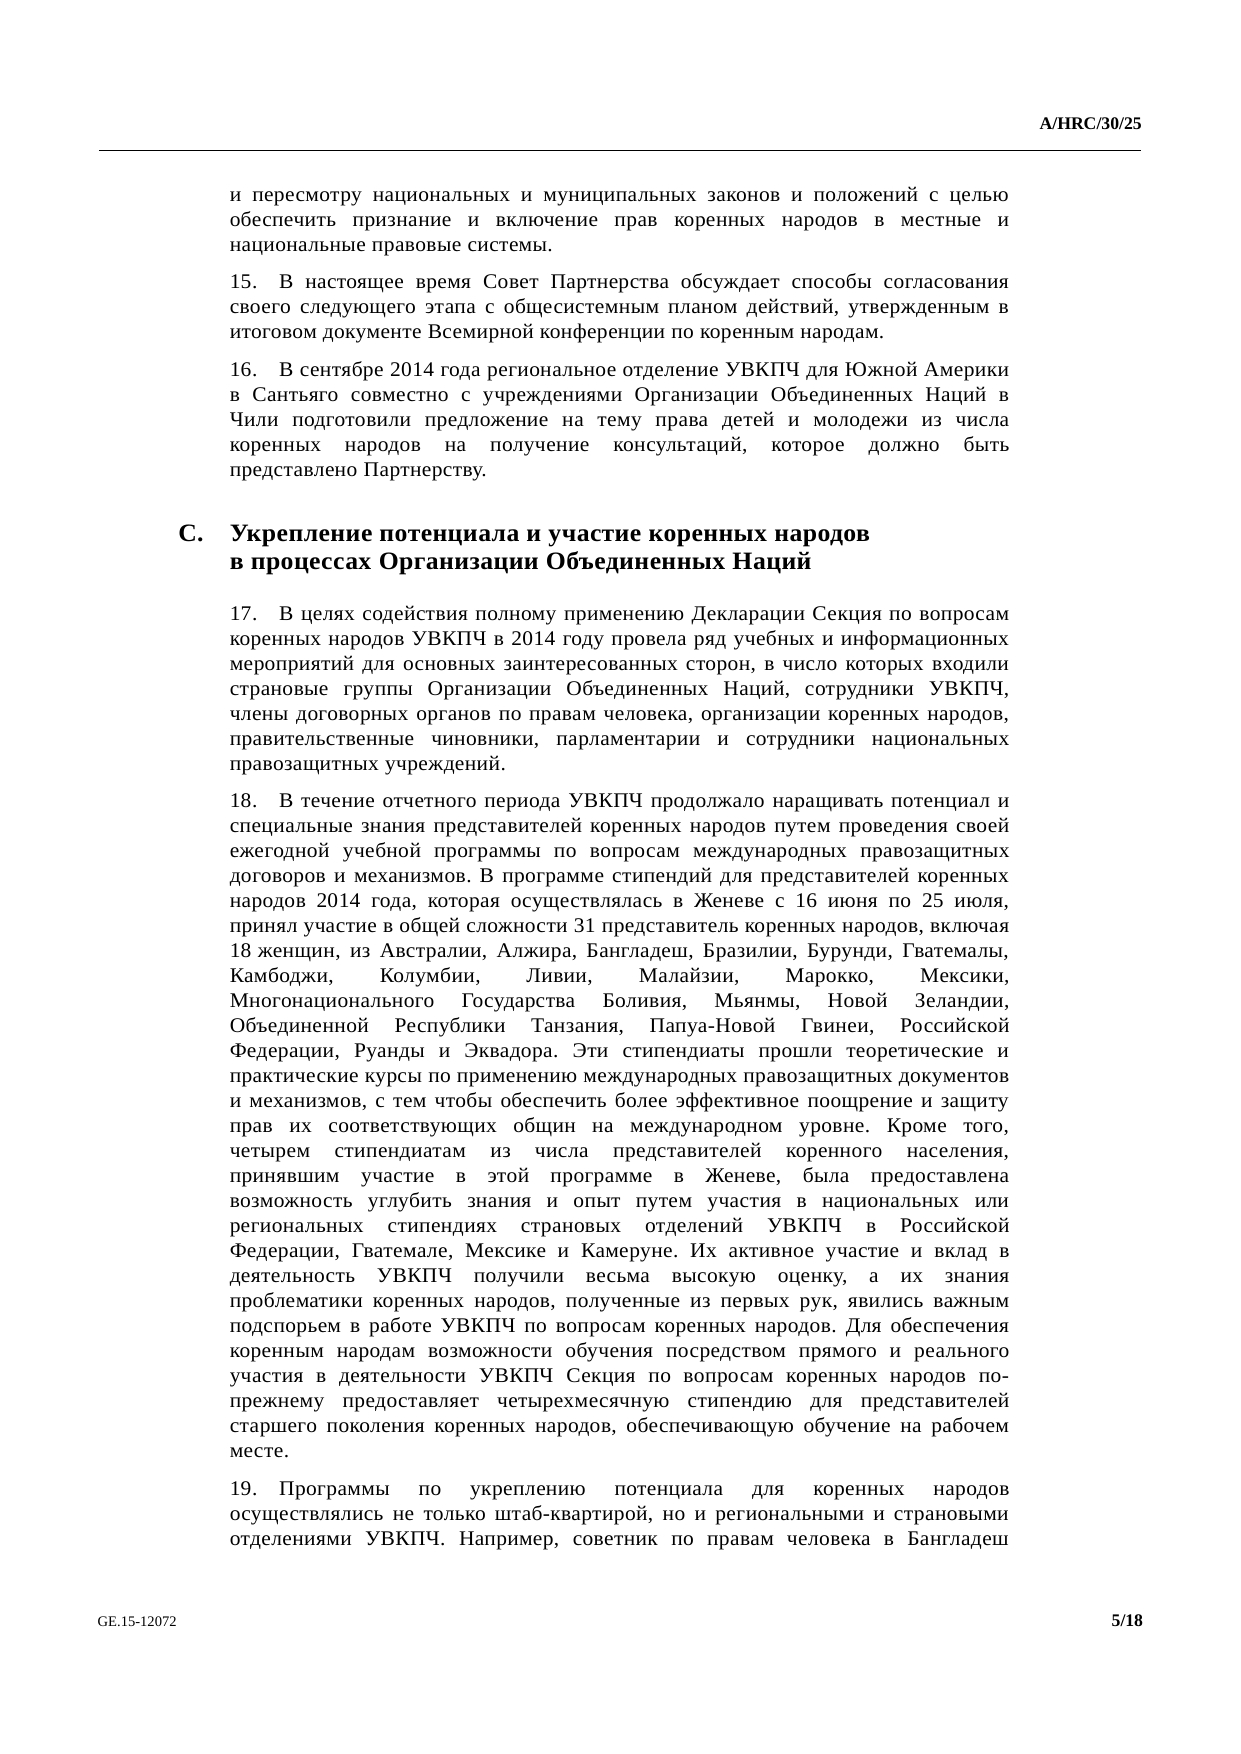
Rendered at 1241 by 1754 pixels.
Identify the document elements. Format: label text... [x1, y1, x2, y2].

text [229, 181, 1011, 256]
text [229, 1475, 1011, 1550]
text 15. В настоящее время Совет Партнерства обсуждает способы согласования своего следующего этапа с общесистемным планом действий, утвержденным в итоговом документе Всемирной конференции по коренным народам. [229, 269, 1011, 344]
text 17. В целях содействия полному применению Декларации Секция по вопросам коренных народов УВКПЧ в 2014 году провела ряд учебных и информационных мероприятий для основных заинтересованных сторон, в число которых входили страновые группы Организации Объединенных Наций, сотрудники УВКПЧ, члены договорных органов по правам человека, организации коренных народов, правительственные чиновники, парламентарии и сотрудники национальных правозащитных учреждений. [229, 600, 1011, 775]
text 18. В течение отчетного периода УВКПЧ продолжало наращивать потенциал и специальные знания представителей коренных народов путем проведения своей ежегодной учебной программы по вопросам международных правозащитных договоров и механизмов. В программе стипендий для представителей коренных народов 2014 года, которая осуществлялась в Женеве с 16 июня по 25 июля, принял участие в общей сложности 31 представитель коренных народов, включая 18 женщин, из Австралии, Алжира, Бангладеш, Бразилии, Бурунди, Гватемалы, Камбоджи, Колумбии, Ливии, Малайзии, Марокко, Мексики, Многонационального Государства Боливия, Мьянмы, Новой Зеландии, Объединенной Республики Танзания, Папуа-Новой Гвинеи, Российской Федерации, Руанды и Эквадора. Эти стипендиаты прошли теоретические и практические курсы по применению международных правозащитных документов и механизмов, с тем чтобы обеспечить более эффективное поощрение и защиту прав их соответствующих общин на международном уровне. Кроме того, четырем стипендиатам из числа представителей коренного населения, принявшим участие в этой программе в Женеве, была предоставлена возможность углубить знания и опыт путем участия в национальных или региональных стипендиях страновых отделений УВКПЧ в Российской Федерации, Гватемале, Мексике и Камеруне. Их активное участие и вклад в деятельность УВКПЧ получили весьма высокую оценку, а их знания проблематики коренных народов, полученные из первых рук, явились важным подспорьем в работе УВКПЧ по вопросам коренных народов. Для обеспечения коренным народам возможности обучения посредством прямого и реального участия в деятельности УВКПЧ Секция по вопросам коренных народов по-прежнему предоставляет четырехмесячную стипендию для представителей старшего поколения коренных народов, обеспечивающую обучение на рабочем месте. [229, 788, 1011, 1463]
text C. Укрепление потенциала и участие коренных народов в процессах Организации Объединенных Наций [97, 519, 1011, 575]
text 16. В сентябре 2014 года региональное отделение УВКПЧ для Южной Америки в Сантьяго совместно с учреждениями Организации Объединенных Наций в Чили подготовили предложение на тему права детей и молодежи из числа коренных народов на получение консультаций, которое должно быть представлено Партнерству. [229, 356, 1011, 481]
